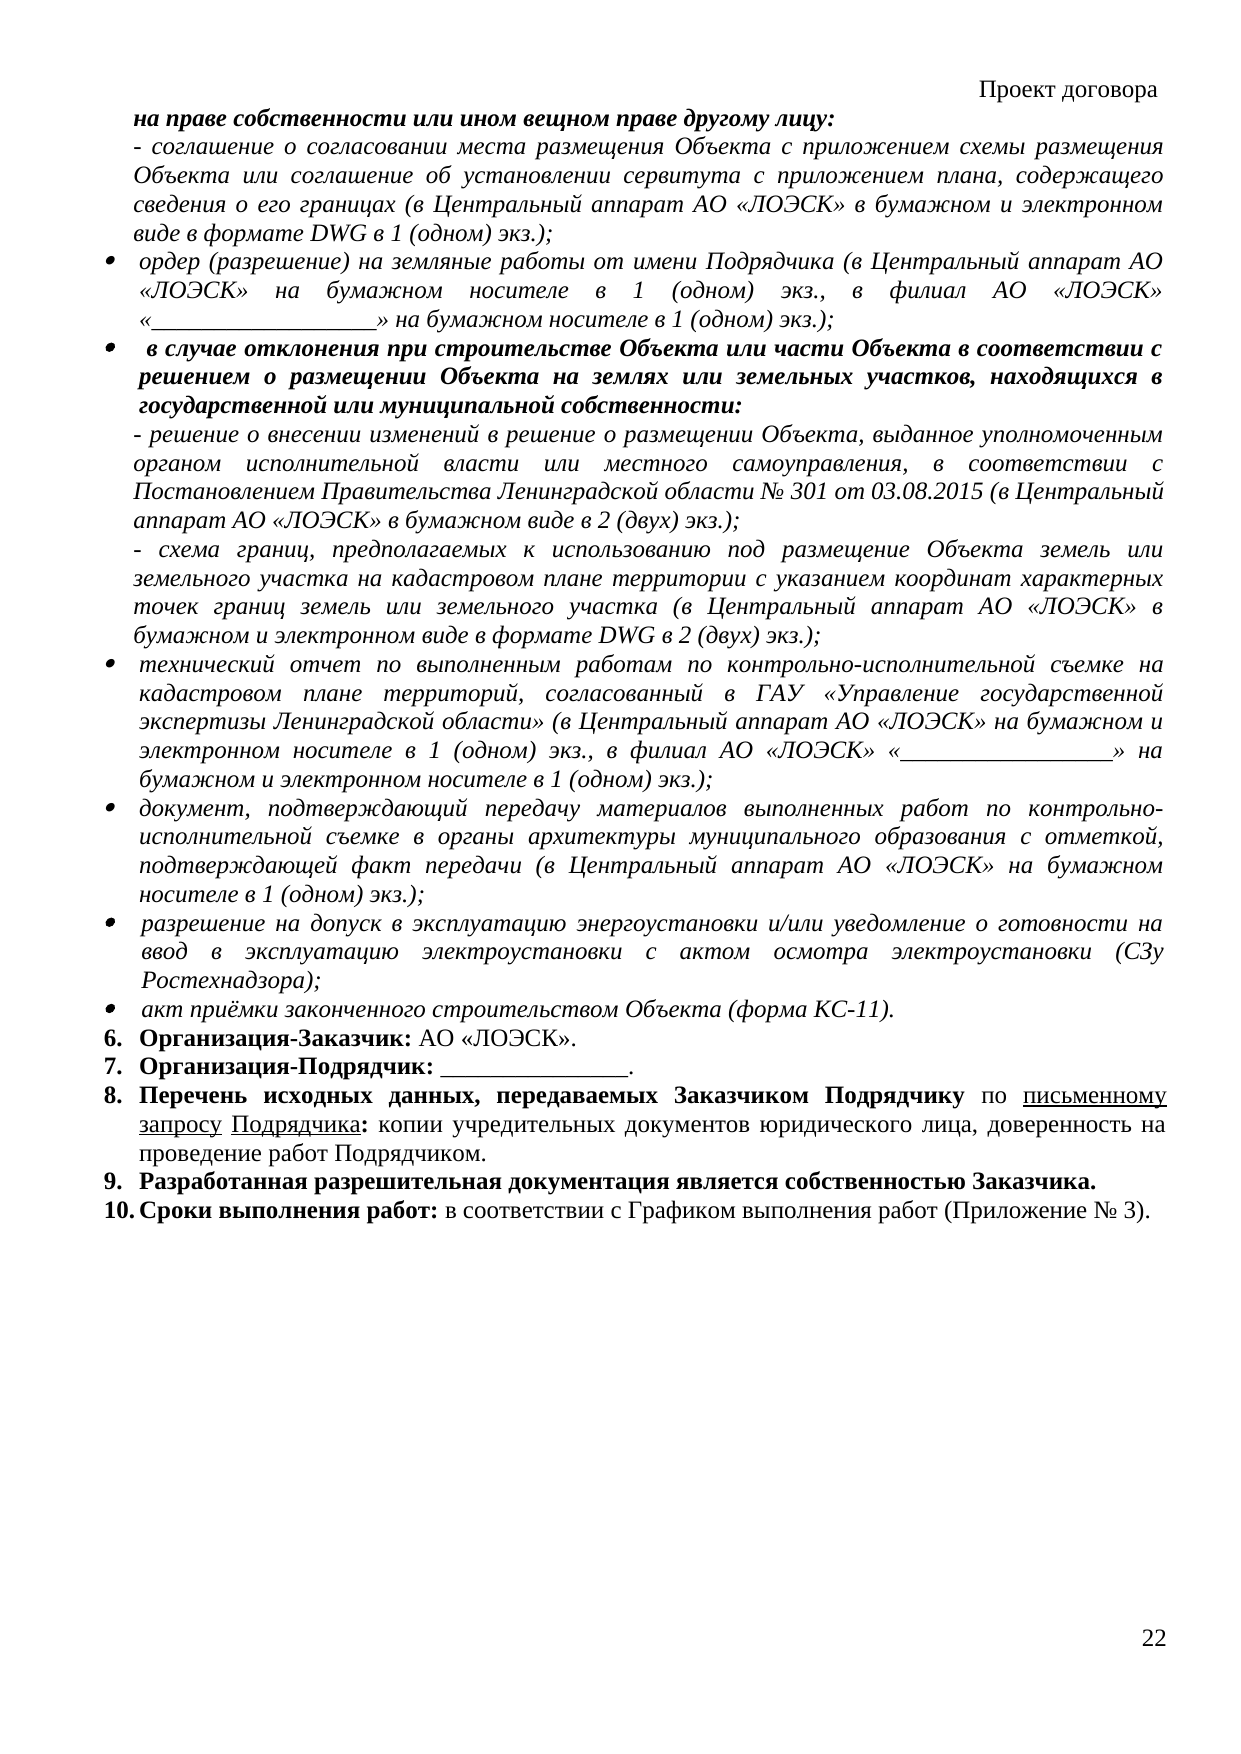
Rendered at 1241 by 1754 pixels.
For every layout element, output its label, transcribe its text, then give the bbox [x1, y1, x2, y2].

list акт приёмки законченного строительством Объекта (форма КС-11). [103, 994, 1167, 1023]
list Организация-Подрядчик: _______________. [103, 1051, 1167, 1080]
list разрешение на допуск в эксплуатацию энергоустановки и/или уведомление о готовности на ввод в эксплуатацию электроустановки с актом осмотра электроустановки (СЗу Ростехнадзора); [103, 908, 1167, 994]
list технический отчет по выполненным работам по контрольно-исполнительной съемке на кадастровом плане территорий, согласованный в ГАУ «Управление государственной экспертизы Ленинградской области» (в Центральный аппарат АО «ЛОЭСК» на бумажном и электронном носителе в 1 (одном) экз., в филиал АО «ЛОЭСК» «_________________» на бумажном и электронном носителе в 1 (одном) экз.); [103, 649, 1167, 793]
list Организация-Заказчик: АО «ЛОЭСК». [103, 1023, 1167, 1051]
list в случае отклонения при строительстве Объекта или части Объекта в соответствии с решением о размещении Объекта на землях или земельных участков, находящихся в государственной или муниципальной собственности: [103, 333, 1167, 419]
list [103, 103, 1167, 131]
text - решение о внесении изменений в решение о размещении Объекта, выданное уполномоченным органом исполнительной власти или местного самоуправления, в соответствии с Постановлением Правительства Ленинградской области № 301 от 03.08.2015 (в Центральный аппарат АО «ЛОЭСК» в бумажном виде в 2 (двух) экз.); [133, 419, 1167, 534]
list ордер (разрешение) на земляные работы от имени Подрядчика (в Центральный аппарат АО «ЛОЭСК» на бумажном носителе в 1 (одном) экз., в филиал АО «ЛОЭСК» «__________________» на бумажном носителе в 1 (одном) экз.); [103, 246, 1167, 333]
text - соглашение о согласовании места размещения Объекта с приложением схемы размещения Объекта или соглашение об установлении сервитута с приложением плана, содержащего сведения о его границах (в Центральный аппарат АО «ЛОЭСК» в бумажном и электронном виде в формате DWG в 1 (одном) экз.); [133, 131, 1167, 246]
list документ, подтверждающий передачу материалов выполненных работ по контрольно-исполнительной съемке в органы архитектуры муниципального образования с отметкой, подтверждающей факт передачи (в Центральный аппарат АО «ЛОЭСК» на бумажном носителе в 1 (одном) экз.); [103, 793, 1167, 908]
list Перечень исходных данных, передаваемых Заказчиком Подрядчику по письменному запросу Подрядчика: копии учредительных документов юридического лица, доверенность на проведение работ Подрядчиком. [103, 1080, 1167, 1166]
text - схема границ, предполагаемых к использованию под размещение Объекта земель или земельного участка на кадастровом плане территории с указанием координат характерных точек границ земель или земельного участка (в Центральный аппарат АО «ЛОЭСК» в бумажном и электронном виде в формате DWG в 2 (двух) экз.); [133, 534, 1167, 649]
list Разработанная разрешительная документация является собственностью Заказчика. [103, 1166, 1167, 1195]
list Сроки выполнения работ: в соответствии с Графиком выполнения работ (Приложение № 3). [103, 1195, 1167, 1224]
